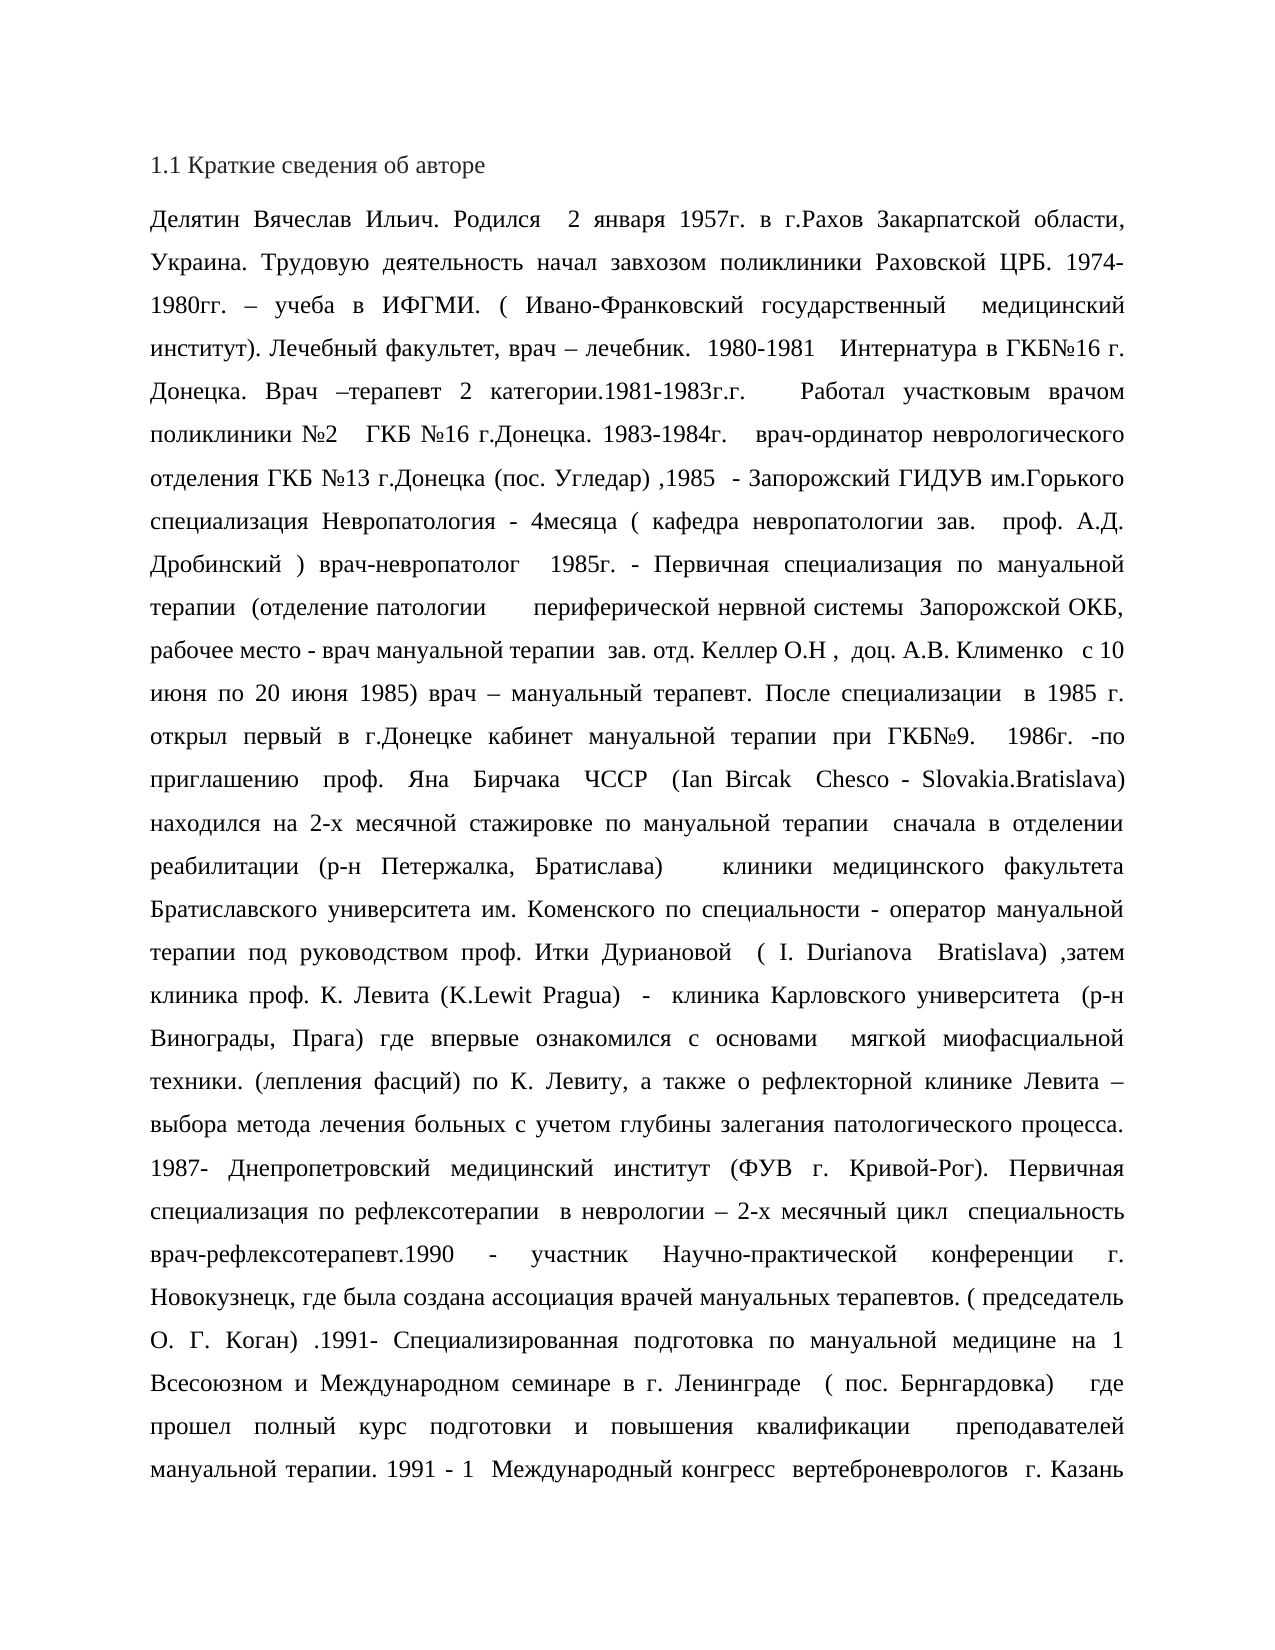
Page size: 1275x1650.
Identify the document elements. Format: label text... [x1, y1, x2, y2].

text 1.1 Краткие сведения об авторе [150, 150, 1125, 179]
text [150, 204, 1125, 1483]
